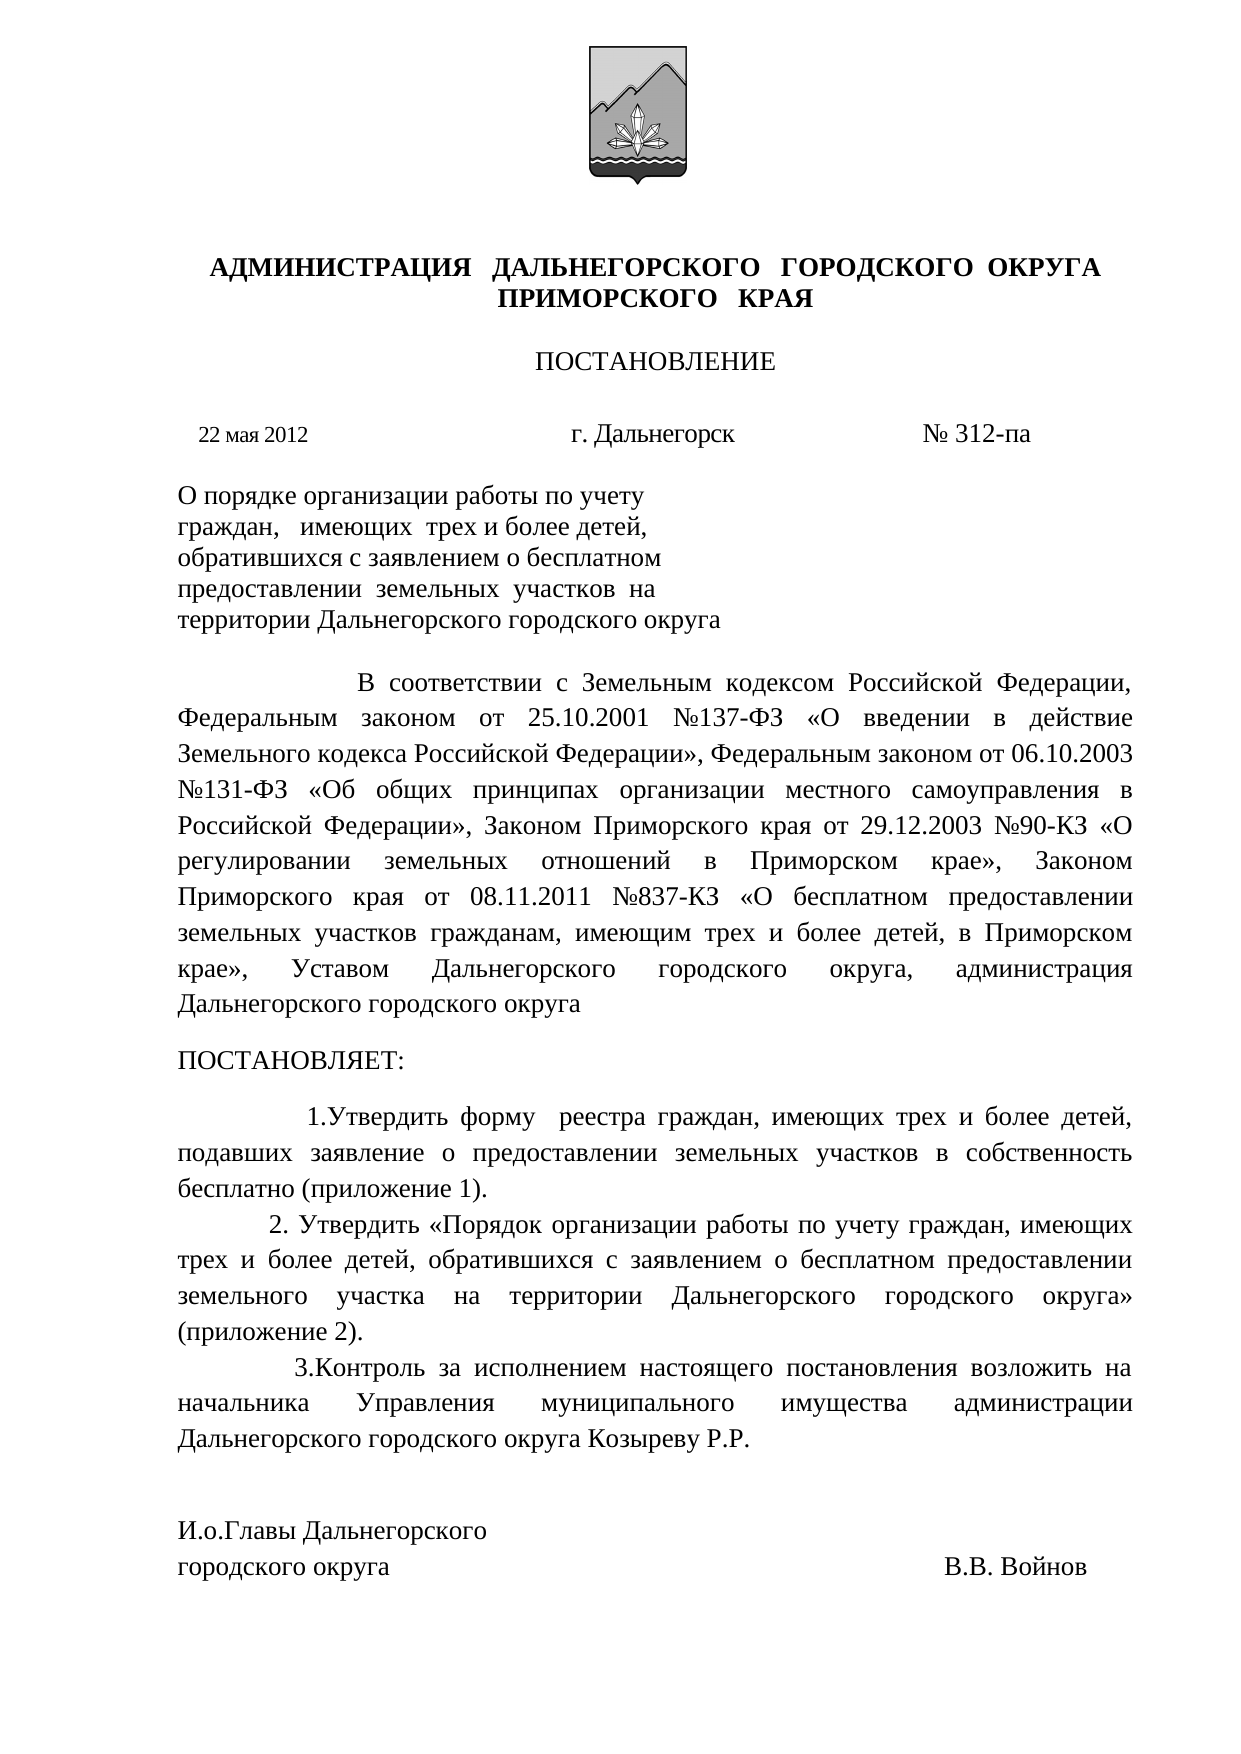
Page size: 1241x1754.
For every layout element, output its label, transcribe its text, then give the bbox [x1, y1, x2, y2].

text 1.Утвердить форму реестра граждан, имеющих трех и более детей, подавших заявление о предоставлении земельных участков в собственность бесплатно (приложение 1). [177, 1101, 1134, 1203]
picture [589, 46, 687, 185]
text ПРИМОРСКОГО КРАЯ [177, 282, 1134, 313]
text И.о.Главы Дальнегорского [177, 1514, 1134, 1546]
text ПОСТАНОВЛЕНИЕ [177, 345, 1134, 376]
title территории Дальнегорского городского округа [177, 603, 1134, 635]
text 3.Контроль за исполнением настоящего постановления возложить на начальника Управления муниципального имущества администрации Дальнегорского городского округа Козыреву Р.Р. [177, 1351, 1134, 1453]
title обратившихся с заявлением о бесплатном [177, 541, 1134, 572]
text В соответствии с Земельным кодексом Российской Федерации, Федеральным законом от 25.10.2001 №137-ФЗ «О введении в действие Земельного кодекса Российской Федерации», Федеральным законом от 06.10.2003 №131-ФЗ «Об общих принципах организации местного самоуправления в Российской Федерации», Законом Приморского края от 29.12.2003 №90-КЗ «О регулировании земельных отношений в Приморском крае», Законом Приморского края от 08.11.2011 №837-КЗ «О бесплатном предоставлении земельных участков гражданам, имеющим трех и более детей, в Приморском крае», Уставом Дальнегорского городского округа, администрация Дальнегорского городского округа [177, 666, 1134, 1018]
text 22 мая 2012 г. Дальнегорск № 312-па [177, 417, 1134, 479]
text АДМИНИСТРАЦИЯ ДАЛЬНЕГОРСКОГО ГОРОДСКОГО ОКРУГА [177, 251, 1134, 282]
title граждан, имеющих трех и более детей, [177, 510, 1134, 541]
text 2. Утвердить «Порядок организации работы по учету граждан, имеющих трех и более детей, обратившихся с заявлением о бесплатном предоставлении земельного участка на территории Дальнегорского городского округа» (приложение 2). [177, 1208, 1134, 1346]
text городского округа В.В. Войнов [177, 1550, 1134, 1581]
title предоставлении земельных участков на [177, 572, 1134, 603]
title О порядке организации работы по учету [177, 479, 1134, 510]
text ПОСТАНОВЛЯЕТ: [177, 1044, 1134, 1075]
